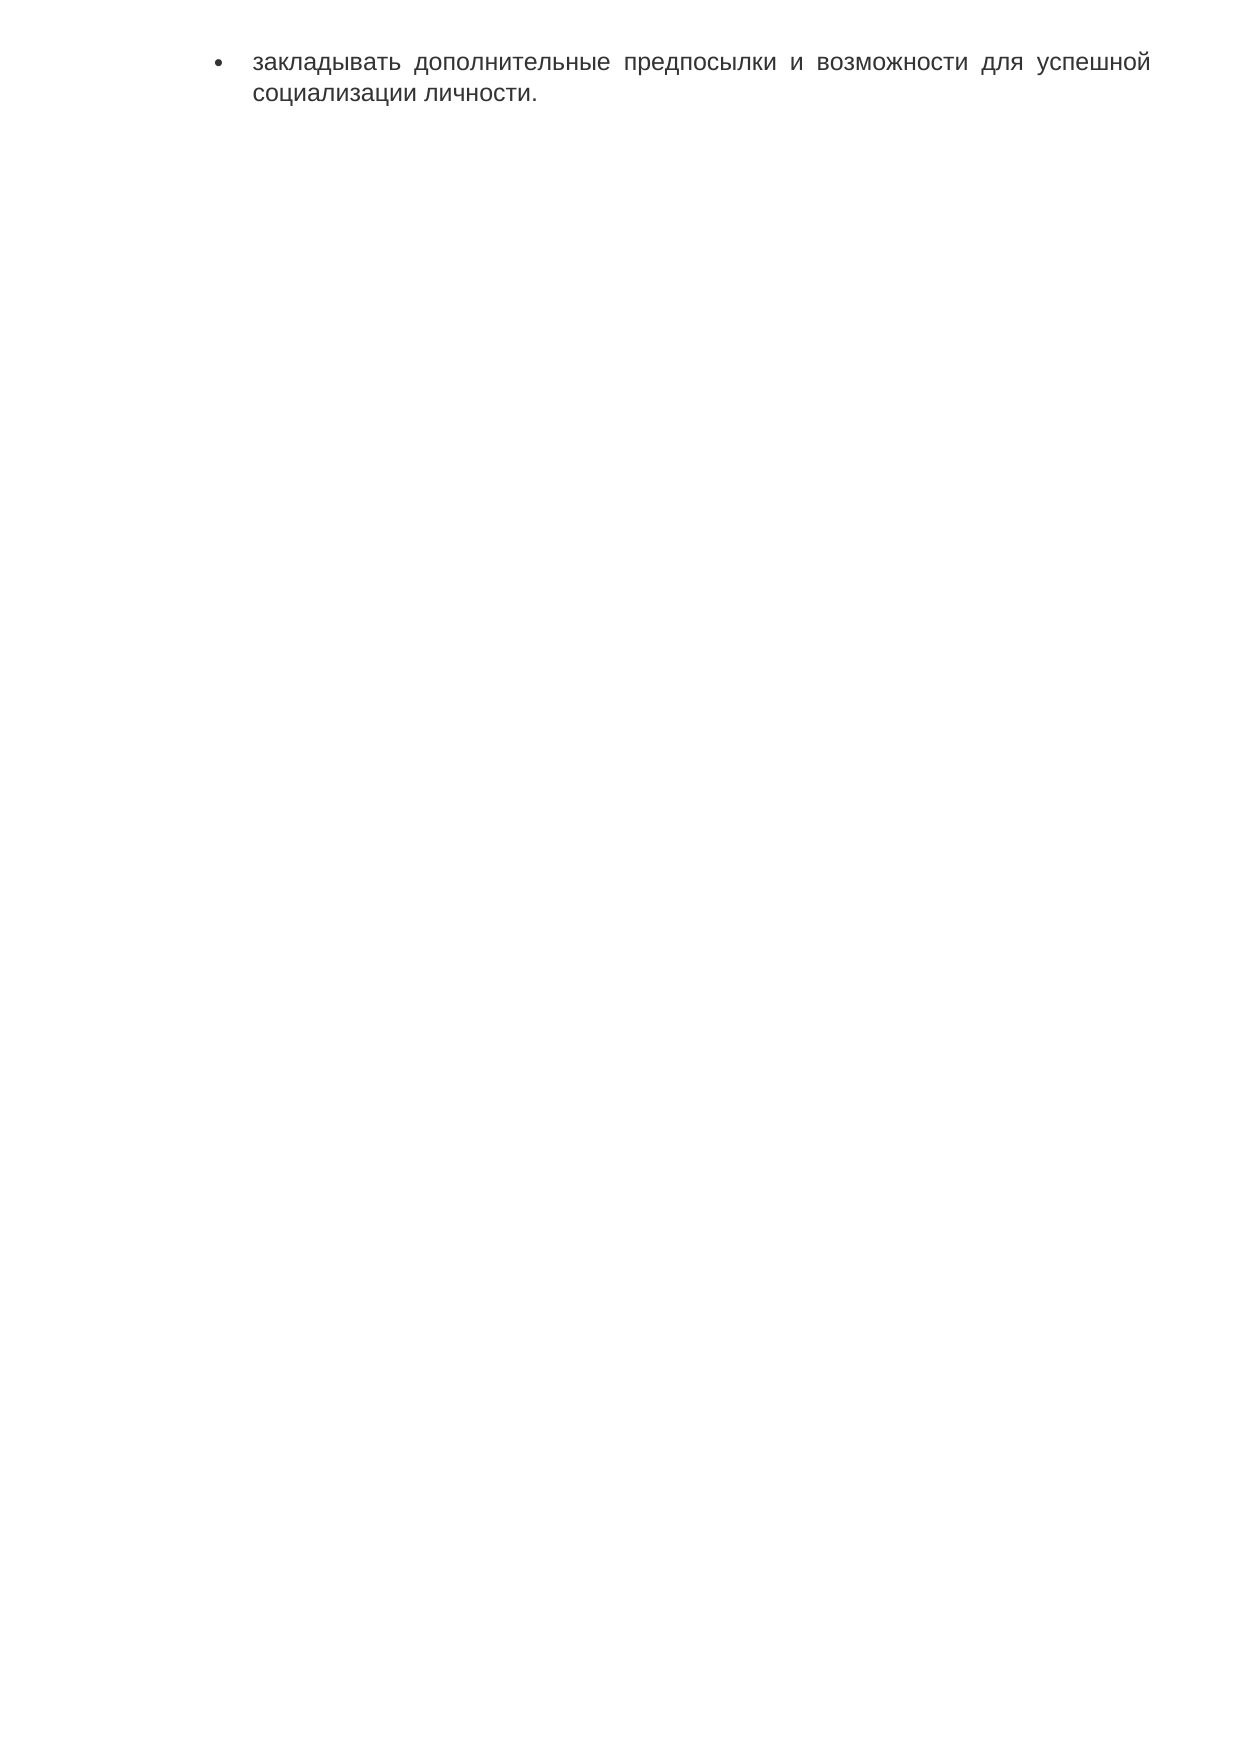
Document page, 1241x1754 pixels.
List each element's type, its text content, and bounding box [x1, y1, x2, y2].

list закладывать дополнительные предпосылки и возможности для успешной социализации личности. [215, 44, 1152, 107]
